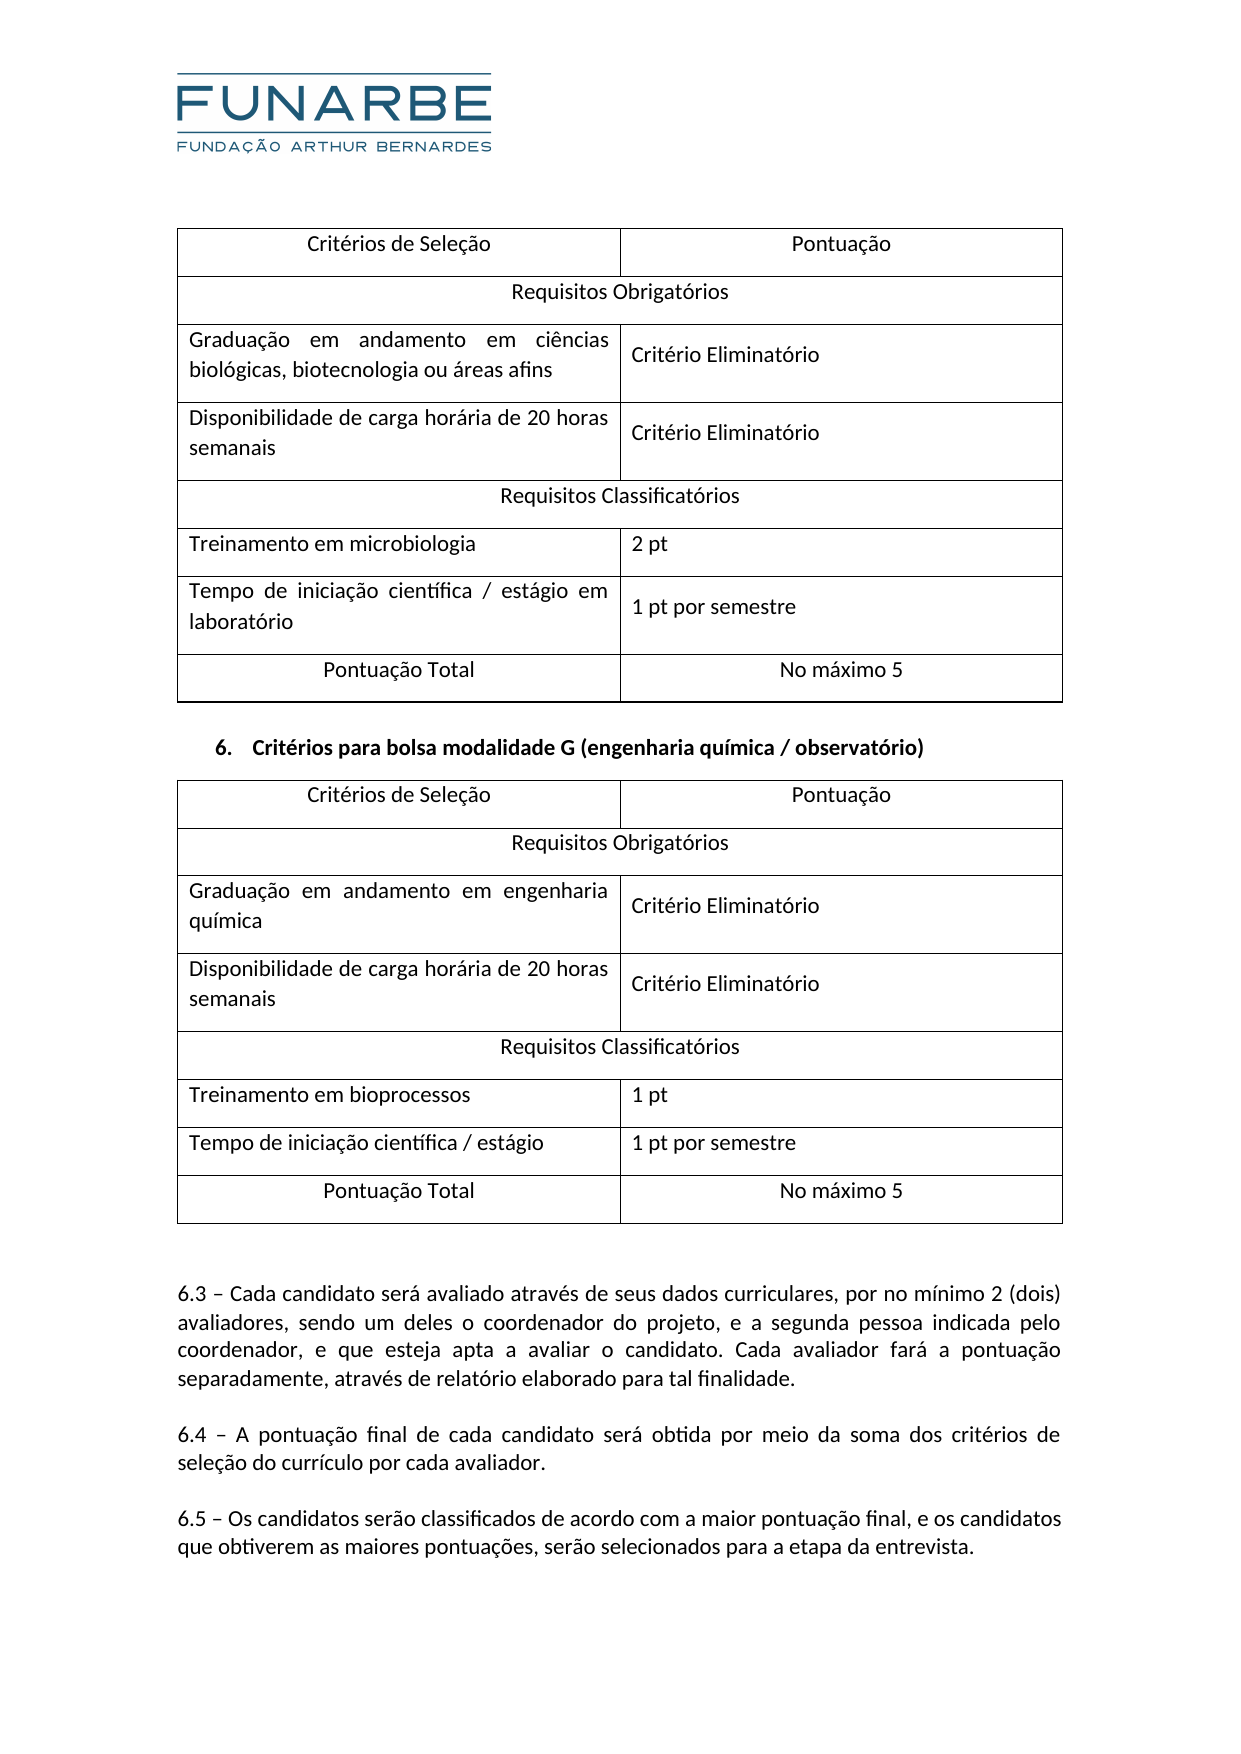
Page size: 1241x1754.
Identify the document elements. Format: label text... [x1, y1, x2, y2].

table_cell Disponibilidade de carga horária de 20 horas semanais [178, 403, 620, 480]
table_header Pontuação [621, 781, 1062, 827]
table_header Pontuação [621, 229, 1062, 276]
table_header Critérios de Seleção [178, 781, 620, 827]
table_cell Tempo de iniciação científica / estágio em laboratório [178, 577, 620, 654]
table_cell 1 pt por semestre [621, 577, 1062, 654]
table_cell 2 pt [621, 529, 1062, 576]
table_cell Requisitos Obrigatórios [178, 277, 1062, 324]
table_cell Critério Eliminatório [621, 876, 1062, 953]
picture [177, 73, 492, 154]
table_cell Critério Eliminatório [621, 325, 1062, 402]
table_cell 1 pt [621, 1080, 1062, 1127]
text 6.4 – A pontuação final de cada candidato será obtida por meio da soma dos critérios de seleção do currículo por cada avaliador. [177, 1420, 1063, 1476]
table_cell Pontuação Total [178, 655, 620, 701]
table_cell Treinamento em bioprocessos [178, 1080, 620, 1127]
table_cell Pontuação Total [178, 1176, 620, 1222]
table_cell Disponibilidade de carga horária de 20 horas semanais [178, 954, 620, 1031]
table_cell Requisitos Classificatórios [178, 481, 1062, 528]
table_cell Graduação em andamento em ciências biológicas, biotecnologia ou áreas afins [178, 325, 620, 402]
table_cell Requisitos Obrigatórios [178, 829, 1062, 875]
table_cell Treinamento em microbiologia [178, 529, 620, 576]
list Critérios para bolsa modalidade G (engenharia química / observatório) [215, 733, 1063, 761]
text 6.5 – Os candidatos serão classificados de acordo com a maior pontuação final, e os candidatos que obtiverem as maiores pontuações, serão selecionados para a etapa da entrevista. [177, 1504, 1063, 1560]
table_cell Critério Eliminatório [621, 403, 1062, 480]
table_header Critérios de Seleção [178, 229, 620, 276]
table_cell No máximo 5 [621, 655, 1062, 701]
table_cell No máximo 5 [621, 1176, 1062, 1222]
table_cell Requisitos Classificatórios [178, 1032, 1062, 1079]
table_cell Graduação em andamento em engenharia química [178, 876, 620, 953]
table_cell Tempo de iniciação científica / estágio [178, 1128, 620, 1175]
table_cell Critério Eliminatório [621, 954, 1062, 1031]
table_cell 1 pt por semestre [621, 1128, 1062, 1175]
text 6.3 – Cada candidato será avaliado através de seus dados curriculares, por no mínimo 2 (dois) avaliadores, sendo um deles o coordenador do projeto, e a segunda pessoa indicada pelo coordenador, e que esteja apta a avaliar o candidato. Cada avaliador fará a pontuação separadamente, através de relatório elaborado para tal finalidade. [177, 1279, 1063, 1392]
